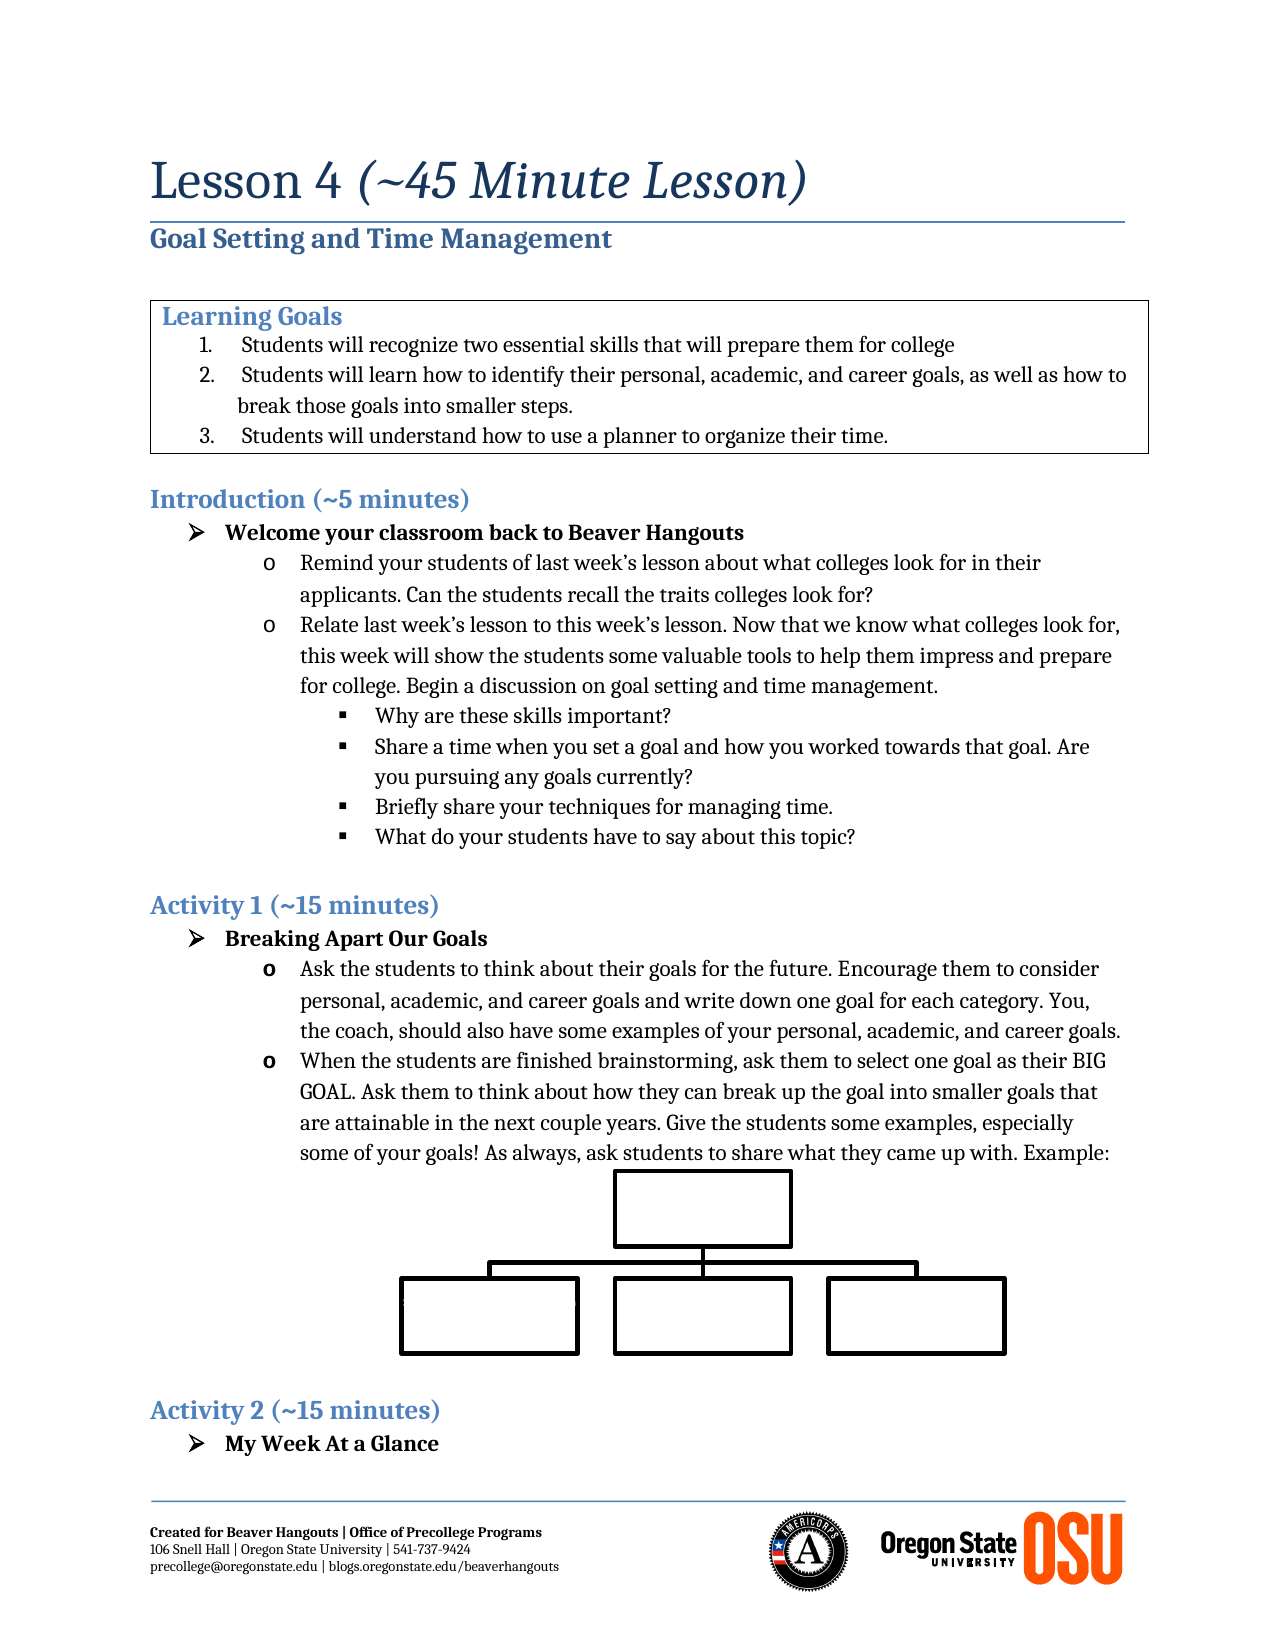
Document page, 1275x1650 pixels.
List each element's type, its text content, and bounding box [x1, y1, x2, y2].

list What do your students have to say about this topic? [337, 824, 1125, 851]
list Ask the students to think about their goals for the future. Encourage them to consider personal, academic, and career goals and write down one goal for each category. You, the coach, should also have some examples of your personal, academic, and career goals. [262, 956, 1125, 1044]
list Relate last week’s lesson to this week’s lesson. Now that we know what colleges look for, this week will show the students some valuable tools to help them impress and prepare for college. Begin a discussion on goal setting and time management. [262, 612, 1125, 699]
table_header Learning Goals Students will recognize two essential skills that will prepare them for college Students will learn how to identify their personal, academic, and career goals, as well as how to break those goals into smaller steps. Students will understand how to use a planner to organize their time. [151, 301, 1148, 453]
list Why are these skills important? [337, 703, 1125, 730]
list Welcome your classroom back to Beaver Hangouts [187, 520, 1125, 546]
list Briefly share your techniques for managing time. [337, 794, 1125, 820]
subtitle Goal Setting and Time Management [150, 223, 1125, 295]
subtitle Activity 1 (~15 minutes) [150, 890, 1125, 921]
list My Week At a Glance [187, 1431, 1125, 1457]
list Breaking Apart Our Goals [187, 926, 1125, 952]
subtitle Introduction (~5 minutes) [150, 484, 1125, 515]
subtitle Activity 2 (~15 minutes) [150, 1395, 1125, 1426]
list Share a time when you set a goal and how you worked towards that goal. Are you pursuing any goals currently? [337, 733, 1125, 790]
list Remind your students of last week’s lesson about what colleges look for in their applicants. Can the students recall the traits colleges look for? [262, 550, 1125, 608]
list When the students are finished brainstorming, ask them to select one goal as their BIG GOAL. Ask them to think about how they can break up the goal into smaller goals that are attainable in the next couple years. Give the students some examples, especially some of your goals! As always, ask students to share what they came up with. Example: [262, 1048, 1125, 1166]
picture [768, 1511, 849, 1592]
title Lesson 4 (~45 Minute Lesson) [150, 150, 1125, 221]
